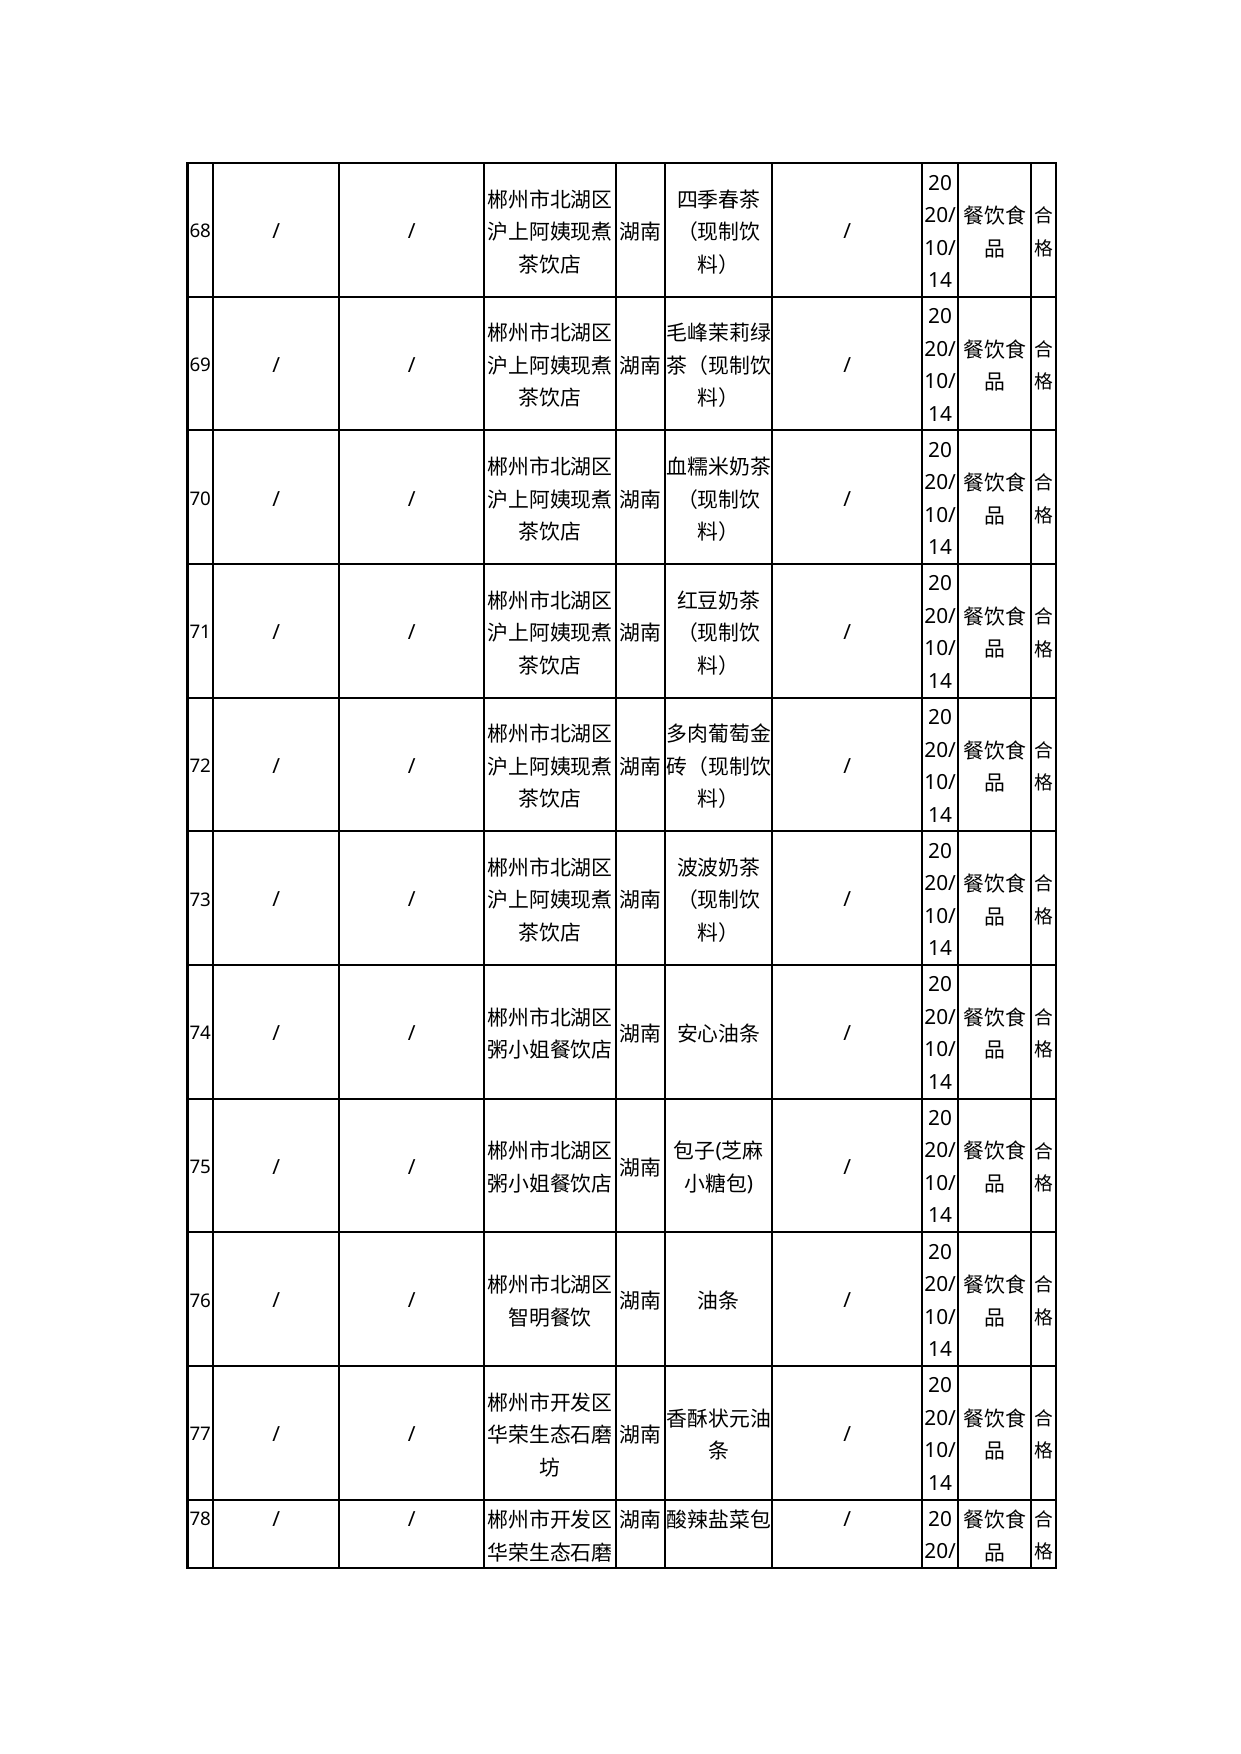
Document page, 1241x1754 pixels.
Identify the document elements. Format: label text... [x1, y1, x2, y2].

table_cell / [773, 1233, 921, 1365]
table_cell 红豆奶茶（现制饮料） [666, 565, 771, 697]
table_cell / [773, 164, 921, 296]
table_cell 湖南 [617, 1233, 664, 1365]
table_cell / [214, 1501, 338, 1567]
table_cell 湖南 [617, 832, 664, 964]
table_cell 血糯米奶茶（现制饮料） [666, 431, 771, 563]
table_cell / [214, 565, 338, 697]
table_cell 73 [189, 832, 212, 964]
table_cell 合格 [1032, 431, 1055, 563]
table_cell 78 [189, 1501, 212, 1567]
table_cell 餐饮食品 [959, 431, 1030, 563]
table_cell / [340, 1367, 483, 1498]
table_cell 77 [189, 1367, 212, 1498]
table_cell 湖南 [617, 966, 664, 1097]
table_cell 湖南 [617, 1100, 664, 1231]
table_cell / [214, 1233, 338, 1365]
table_cell / [773, 1100, 921, 1231]
table_cell 餐饮食品 [959, 1501, 1030, 1567]
table_cell 酸辣盐菜包 [666, 1501, 771, 1567]
table_cell 餐饮食品 [959, 164, 1030, 296]
table_cell / [340, 966, 483, 1097]
table_cell / [214, 832, 338, 964]
table_cell 71 [189, 565, 212, 697]
table_cell 合格 [1032, 565, 1055, 697]
table_cell 郴州市北湖区沪上阿姨现煮茶饮店 [485, 431, 615, 563]
table_cell 毛峰茉莉绿茶（现制饮料） [666, 298, 771, 429]
table_cell / [340, 699, 483, 830]
table_cell 76 [189, 1233, 212, 1365]
table_cell / [214, 1367, 338, 1498]
table_cell 湖南 [617, 298, 664, 429]
table_cell / [214, 298, 338, 429]
table_cell 72 [189, 699, 212, 830]
table_cell 郴州市北湖区粥小姐餐饮店 [485, 1100, 615, 1231]
table_cell 2020/10/14 [923, 1367, 957, 1498]
table_cell 合格 [1032, 1233, 1055, 1365]
table_cell / [340, 565, 483, 697]
table_cell 餐饮食品 [959, 1367, 1030, 1498]
table_cell / [773, 298, 921, 429]
table_cell 合格 [1032, 699, 1055, 830]
table_cell 2020/10/14 [923, 164, 957, 296]
table_cell 2020/10/14 [923, 565, 957, 697]
table_cell 75 [189, 1100, 212, 1231]
table_cell 2020/10/14 [923, 1233, 957, 1365]
table_cell 郴州市北湖区智明餐饮 [485, 1233, 615, 1365]
table_cell / [340, 1233, 483, 1365]
table_cell 郴州市开发区华荣生态石磨坊 [485, 1501, 615, 1567]
table_cell 波波奶茶（现制饮料） [666, 832, 771, 964]
table_cell 湖南 [617, 565, 664, 697]
table_cell 郴州市北湖区沪上阿姨现煮茶饮店 [485, 164, 615, 296]
table_cell / [214, 431, 338, 563]
table_cell 餐饮食品 [959, 1233, 1030, 1365]
table_cell 郴州市开发区华荣生态石磨坊 [485, 1367, 615, 1498]
table_cell 合格 [1032, 832, 1055, 964]
table_cell 2020/10/14 [923, 431, 957, 563]
table_cell 郴州市北湖区沪上阿姨现煮茶饮店 [485, 699, 615, 830]
table_cell 合格 [1032, 966, 1055, 1097]
table_cell / [214, 1100, 338, 1231]
table_cell 湖南 [617, 699, 664, 830]
table_cell 69 [189, 298, 212, 429]
table_cell 2020/10/14 [923, 1100, 957, 1231]
table_cell / [214, 966, 338, 1097]
table_cell / [773, 966, 921, 1097]
table_cell 合格 [1032, 1501, 1055, 1567]
table_cell / [214, 699, 338, 830]
table_cell 安心油条 [666, 966, 771, 1097]
table_cell 多肉葡萄金砖（现制饮料） [666, 699, 771, 830]
table_cell 郴州市北湖区粥小姐餐饮店 [485, 966, 615, 1097]
table_cell 湖南 [617, 164, 664, 296]
table_cell / [773, 1501, 921, 1567]
table_cell 2020/10/14 [923, 1501, 957, 1567]
table_cell / [773, 699, 921, 830]
table_cell 湖南 [617, 1501, 664, 1567]
table_cell 香酥状元油条 [666, 1367, 771, 1498]
table_cell 包子(芝麻小糖包) [666, 1100, 771, 1231]
table_cell / [340, 164, 483, 296]
table_cell 合格 [1032, 1100, 1055, 1231]
table_cell 湖南 [617, 431, 664, 563]
table_cell 餐饮食品 [959, 699, 1030, 830]
table_cell 70 [189, 431, 212, 563]
table_cell 郴州市北湖区沪上阿姨现煮茶饮店 [485, 565, 615, 697]
table_cell 74 [189, 966, 212, 1097]
table_cell 餐饮食品 [959, 832, 1030, 964]
table_cell 餐饮食品 [959, 966, 1030, 1097]
table_cell 郴州市北湖区沪上阿姨现煮茶饮店 [485, 832, 615, 964]
table_cell 四季春茶（现制饮料） [666, 164, 771, 296]
table_cell / [340, 1501, 483, 1567]
table_cell 2020/10/14 [923, 298, 957, 429]
table_cell / [773, 431, 921, 563]
table_cell 68 [189, 164, 212, 296]
table_cell 2020/10/14 [923, 966, 957, 1097]
table_cell 合格 [1032, 164, 1055, 296]
table_cell 湖南 [617, 1367, 664, 1498]
table_cell 餐饮食品 [959, 298, 1030, 429]
table_cell 2020/10/14 [923, 832, 957, 964]
table_cell / [773, 832, 921, 964]
table_cell 合格 [1032, 298, 1055, 429]
table_cell 油条 [666, 1233, 771, 1365]
table_cell 2020/10/14 [923, 699, 957, 830]
table_cell / [340, 431, 483, 563]
table_cell / [773, 1367, 921, 1498]
table_cell 餐饮食品 [959, 565, 1030, 697]
table_cell 餐饮食品 [959, 1100, 1030, 1231]
table_cell / [214, 164, 338, 296]
table_cell / [340, 298, 483, 429]
table_cell / [773, 565, 921, 697]
table_cell 合格 [1032, 1367, 1055, 1498]
table_cell / [340, 832, 483, 964]
table_cell / [340, 1100, 483, 1231]
table_cell 郴州市北湖区沪上阿姨现煮茶饮店 [485, 298, 615, 429]
